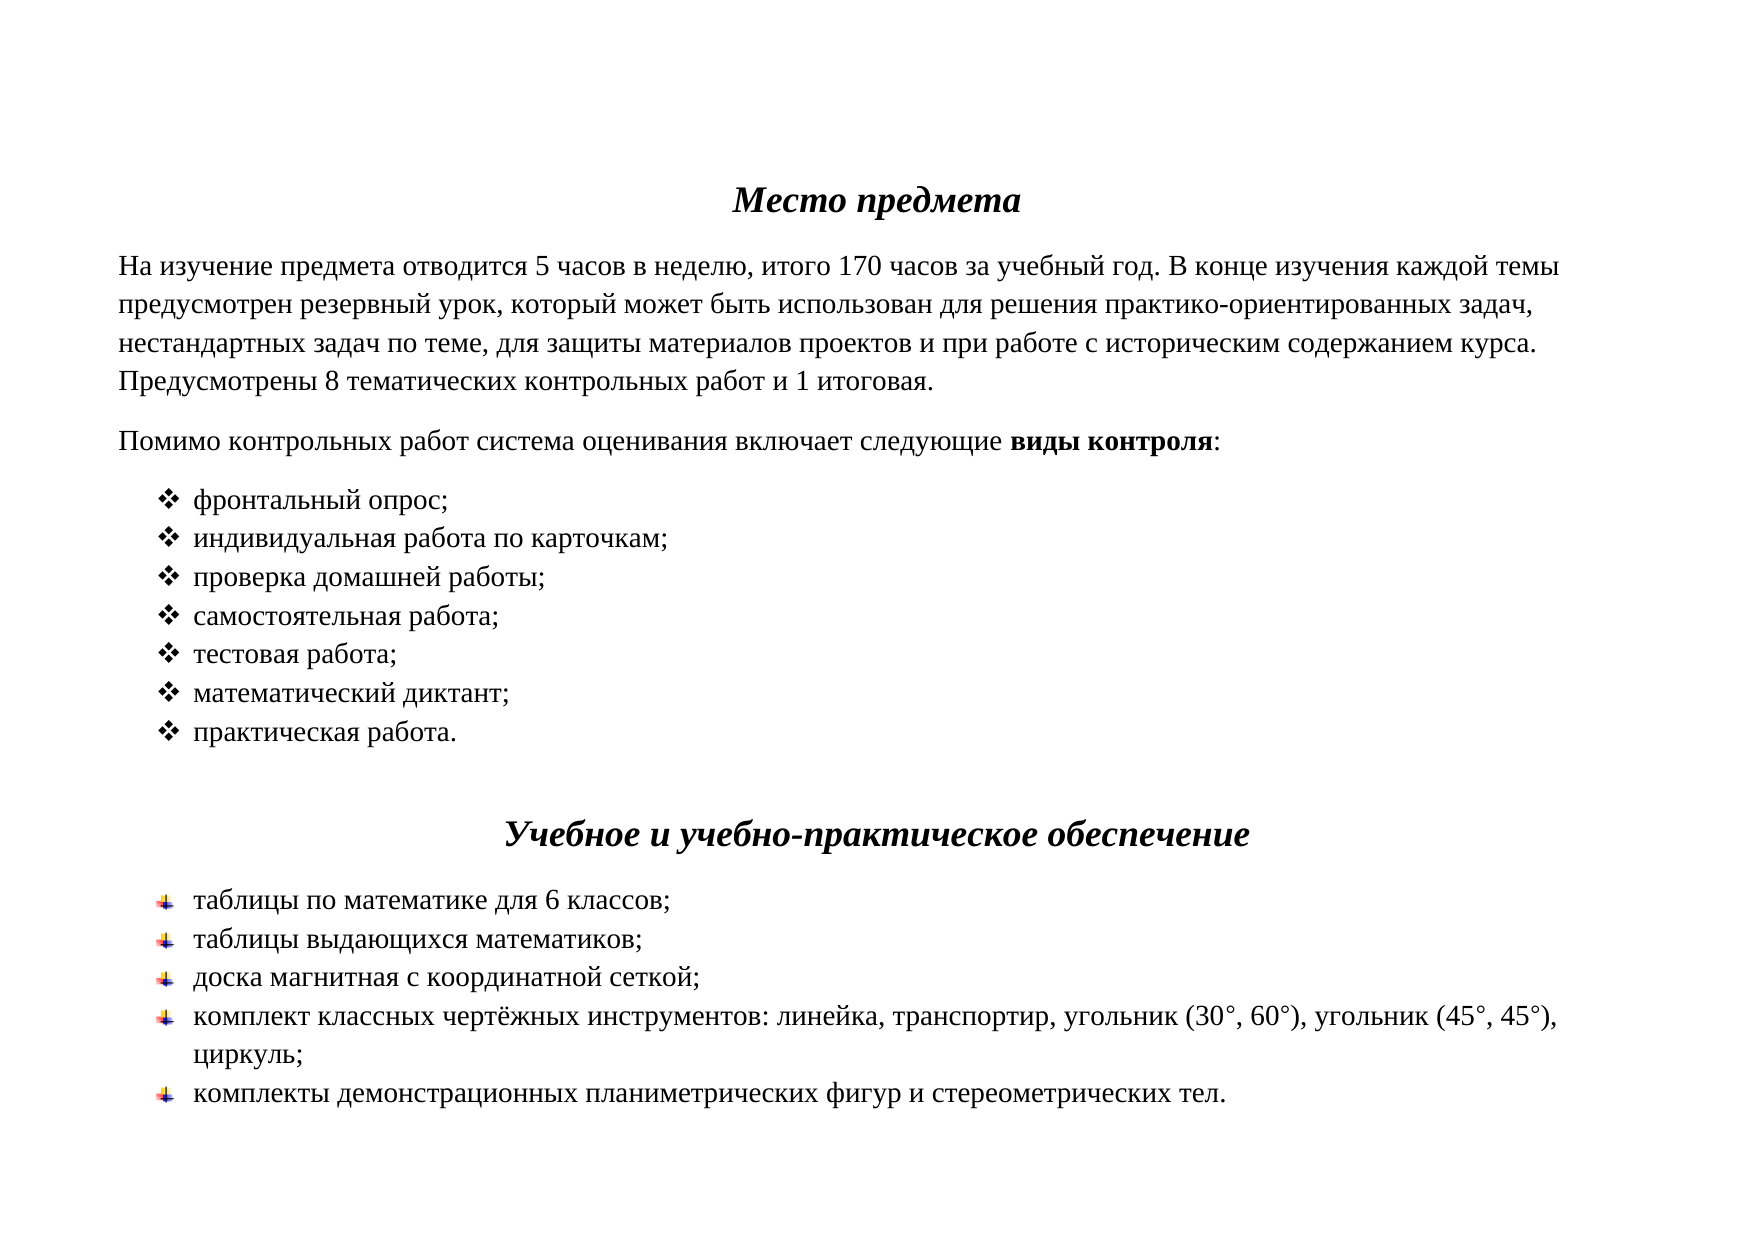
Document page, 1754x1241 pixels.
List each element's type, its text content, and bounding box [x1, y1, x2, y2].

list таблицы выдающихся математиков; [156, 921, 1636, 954]
list индивидуальная работа по карточкам; [156, 521, 1636, 554]
picture [156, 970, 174, 987]
list тестовая работа; [156, 637, 1636, 670]
list математический диктант; [156, 675, 1636, 709]
list комплект классных чертёжных инструментов: линейка, транспортир, угольник (30, 60), угольник (45, 45), циркуль; [156, 998, 1636, 1070]
picture [156, 931, 174, 949]
list таблицы по математике для 6 классов; [156, 882, 1636, 916]
picture [156, 1085, 174, 1103]
picture [156, 893, 174, 910]
list доска магнитная с координатной сеткой; [156, 959, 1636, 993]
picture [156, 1008, 174, 1026]
text Помимо контрольных работ система оценивания включает следующие виды контроля: [118, 423, 1636, 456]
text Учебное и учебно-практическое обеспечение [118, 812, 1636, 855]
list комплекты демонстрационных планиметрических фигур и стереометрических тел. [156, 1075, 1636, 1108]
list практическая работа. [156, 714, 1636, 747]
text Место предмета [118, 177, 1636, 220]
list проверка домашней работы; [156, 559, 1636, 593]
text На изучение предмета отводится 5 часов в неделю, итого 170 часов за учебный год. В конце изучения каждой темы предусмотрен резервный урок, который может быть использован для решения практико-ориентированных задач, нестандартных задач по теме, для защиты материалов проектов и при работе с историческим содержанием курса. Предусмотрены 8 тематических контрольных работ и 1 итоговая. [118, 248, 1636, 397]
list фронтальный опрос; [156, 482, 1636, 516]
list самостоятельная работа; [156, 598, 1636, 632]
